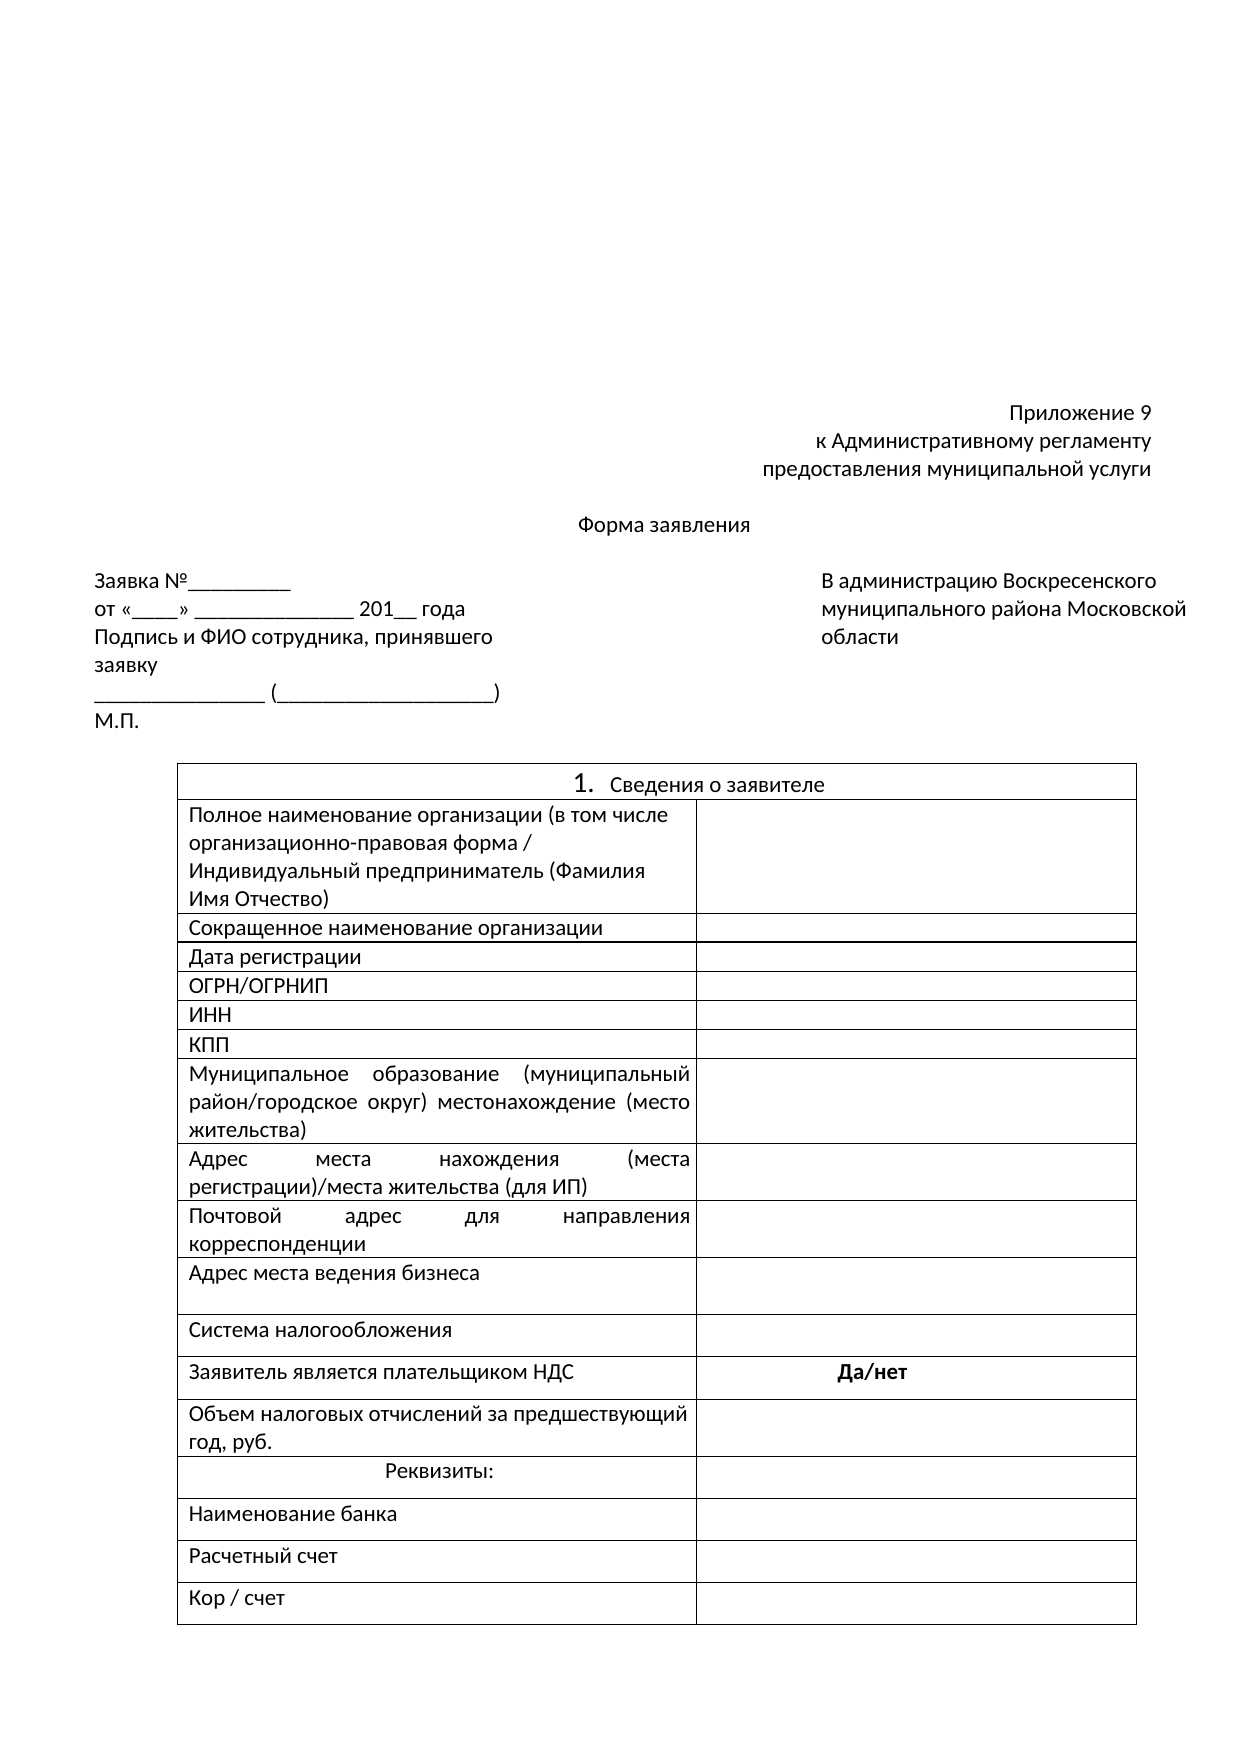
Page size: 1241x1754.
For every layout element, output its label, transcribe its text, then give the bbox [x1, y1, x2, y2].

table_cell [697, 1030, 1136, 1058]
table_cell ИНН [178, 1001, 696, 1029]
table_cell Реквизиты: [178, 1457, 696, 1498]
table_cell ОГРН/ОГРНИП [178, 972, 696, 999]
table_cell [697, 972, 1136, 999]
table_cell [697, 1144, 1136, 1200]
table_cell [697, 1541, 1136, 1582]
table_cell [697, 1583, 1136, 1624]
text к Административному регламенту [177, 426, 1152, 454]
table_cell [697, 1400, 1136, 1456]
text предоставления муниципальной услуги [177, 454, 1152, 482]
table_cell Муниципальное образование (муниципальный район/городское округ) местонахождение (место жительства) [178, 1059, 696, 1143]
table_header Сведения о заявителе [178, 764, 1136, 799]
table_cell [697, 1001, 1136, 1029]
table_cell Да/нет [697, 1357, 1136, 1398]
table_cell [697, 943, 1136, 971]
table_cell Адрес места ведения бизнеса [178, 1258, 696, 1314]
table_cell Дата регистрации [178, 943, 696, 971]
table_cell [697, 1201, 1136, 1257]
table_cell [697, 1499, 1136, 1540]
table_cell Адрес места нахождения (места регистрации)/места жительства (для ИП) [178, 1144, 696, 1200]
table_header В администрацию Воскресенского муниципального района Московской области [810, 566, 1240, 734]
table_cell Расчетный счет [178, 1541, 696, 1582]
text Форма заявления [177, 510, 1152, 538]
table_cell [697, 1315, 1136, 1356]
table_cell от «____» ______________ 201__ года Подпись и ФИО сотрудника, принявшего заявку _______________ (___________________) М.П. [83, 595, 810, 734]
table_cell Сокращенное наименование организации [178, 914, 696, 941]
table_cell Полное наименование организации (в том числе организационно-правовая форма / Индивидуальный предприниматель (Фамилия Имя Отчество) [178, 800, 696, 912]
table_cell [697, 1457, 1136, 1498]
table_cell Объем налоговых отчислений за предшествующий год, руб. [178, 1400, 696, 1456]
table_cell КПП [178, 1030, 696, 1058]
table_header Заявка №_________ [83, 566, 810, 594]
text Приложение 9 [177, 398, 1152, 426]
table_cell [697, 1258, 1136, 1314]
table_cell [697, 914, 1136, 941]
table_cell Почтовой адрес для направления корреспонденции [178, 1201, 696, 1257]
table_cell Наименование банка [178, 1499, 696, 1540]
table_cell [697, 800, 1136, 912]
table_cell Заявитель является плательщиком НДС [178, 1357, 696, 1398]
table_cell Кор / счет [178, 1583, 696, 1624]
table_cell [697, 1059, 1136, 1143]
table_cell Система налогообложения [178, 1315, 696, 1356]
